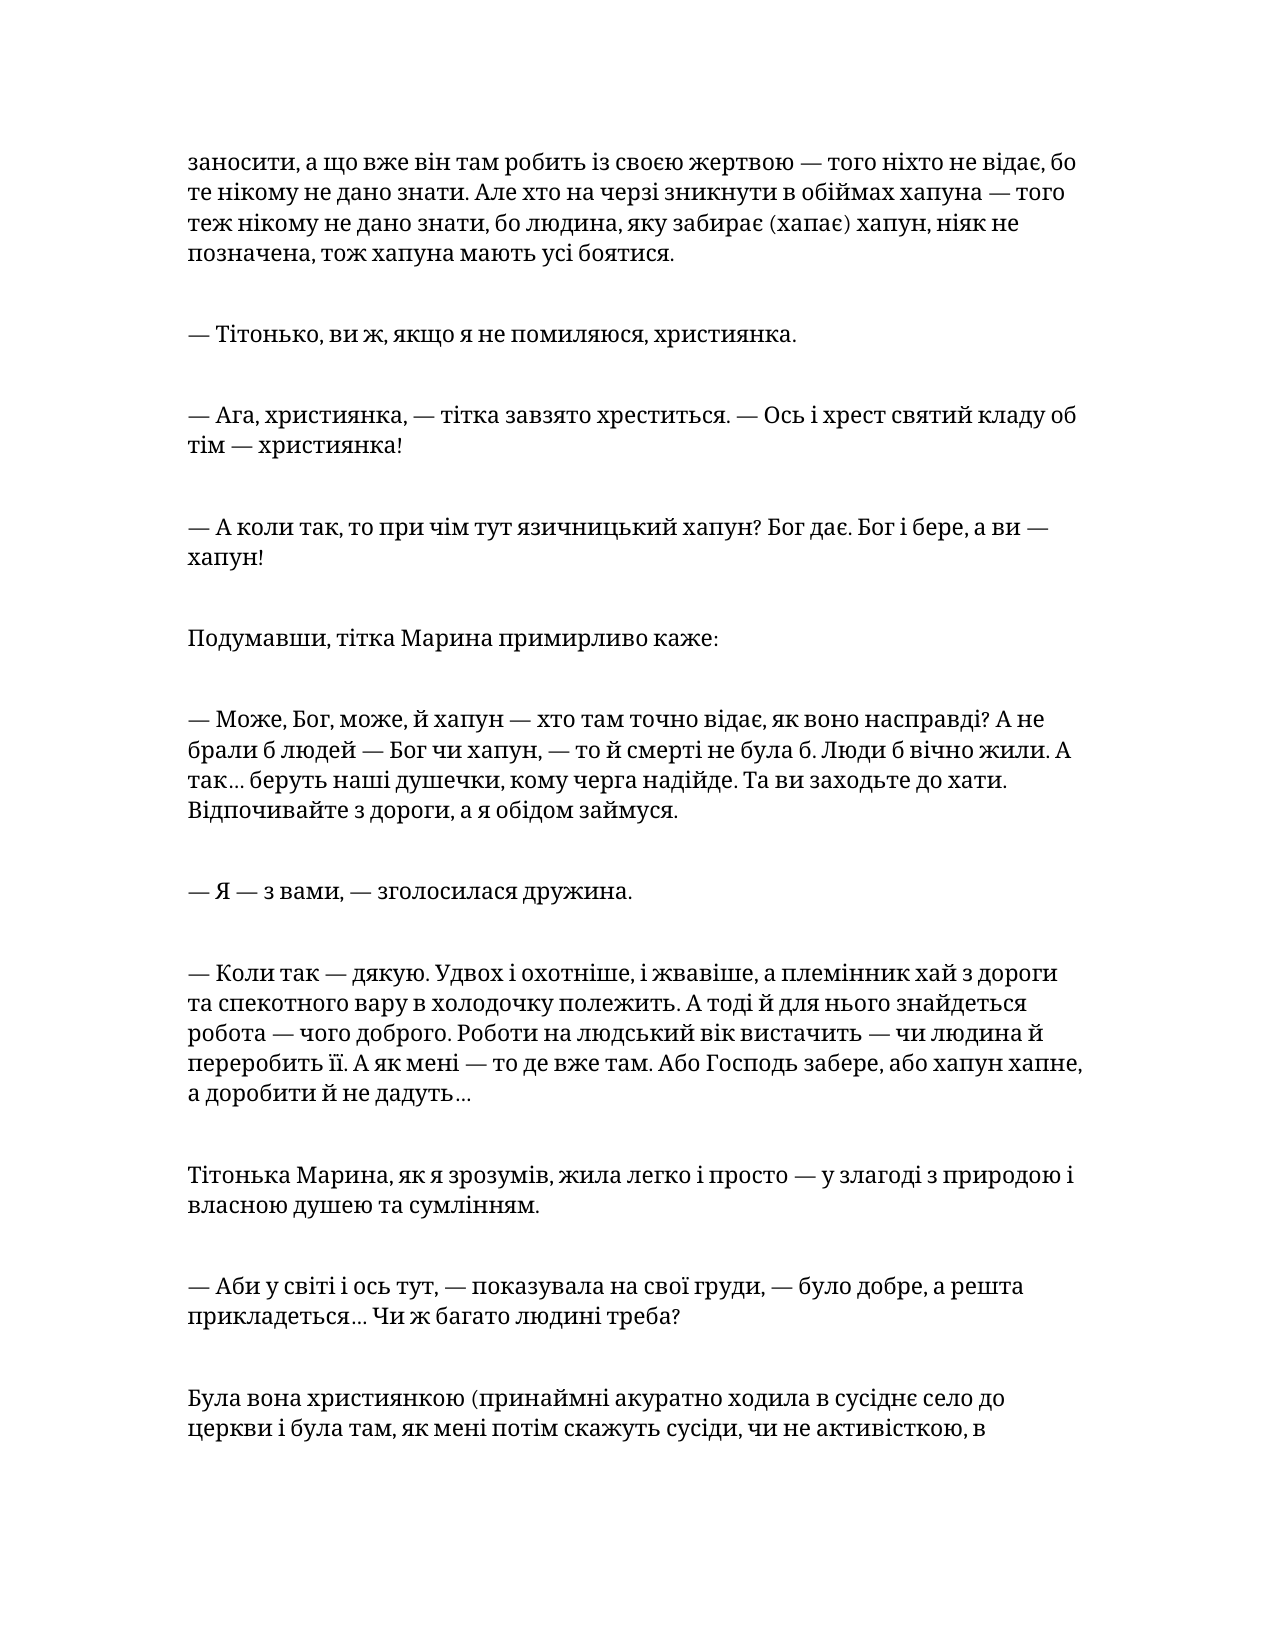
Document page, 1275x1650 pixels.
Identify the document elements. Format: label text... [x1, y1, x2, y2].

text — А коли так, то при чім тут язичницький хапун? Бог дає. Бог і бере, а ви — хапун! [187, 484, 1087, 571]
text — Тітонько, ви ж, якщо я не помиляюся, християнка. [187, 292, 1087, 348]
text — Я — з вами, — зголосилася дружина. [187, 849, 1087, 906]
text Подумавши, тітка Марина примирливо каже: [187, 596, 1087, 652]
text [187, 150, 1087, 267]
text — Коли так — дякую. Удвох і охотніше, і жвавіше, а племінник хай з дороги та спекотного вару в холодочку полежить. А тоді й для нього знайдеться робота — чого доброго. Роботи на людський вік вистачить — чи людина й переробить її. А як мені — то де вже там. Або Господь забере, або хапун хапне, а доробити й не дадуть… [187, 930, 1087, 1108]
text — Аби у світі і ось тут, — показувала на свої груди, — було добре, а решта прикладеться… Чи ж багато людині треба? [187, 1244, 1087, 1331]
text — Ага, християнка, — тітка завзято хреститься. — Ось і хрест святий кладу об тім — християнка! [187, 373, 1087, 460]
text Тітонька Марина, як я зрозумів, жила легко і просто — у злагоді з природою і власною душею та сумлінням. [187, 1132, 1087, 1219]
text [187, 1355, 1087, 1442]
text — Може, Бог, може, й хапун — хто там точно відає, як воно насправді? А не брали б людей — Бог чи хапун, — то й смерті не була б. Люди б вічно жили. А так… беруть наші душечки, кому черга надійде. Та ви заходьте до хати. Відпочивайте з дороги, а я обідом займуся. [187, 677, 1087, 824]
